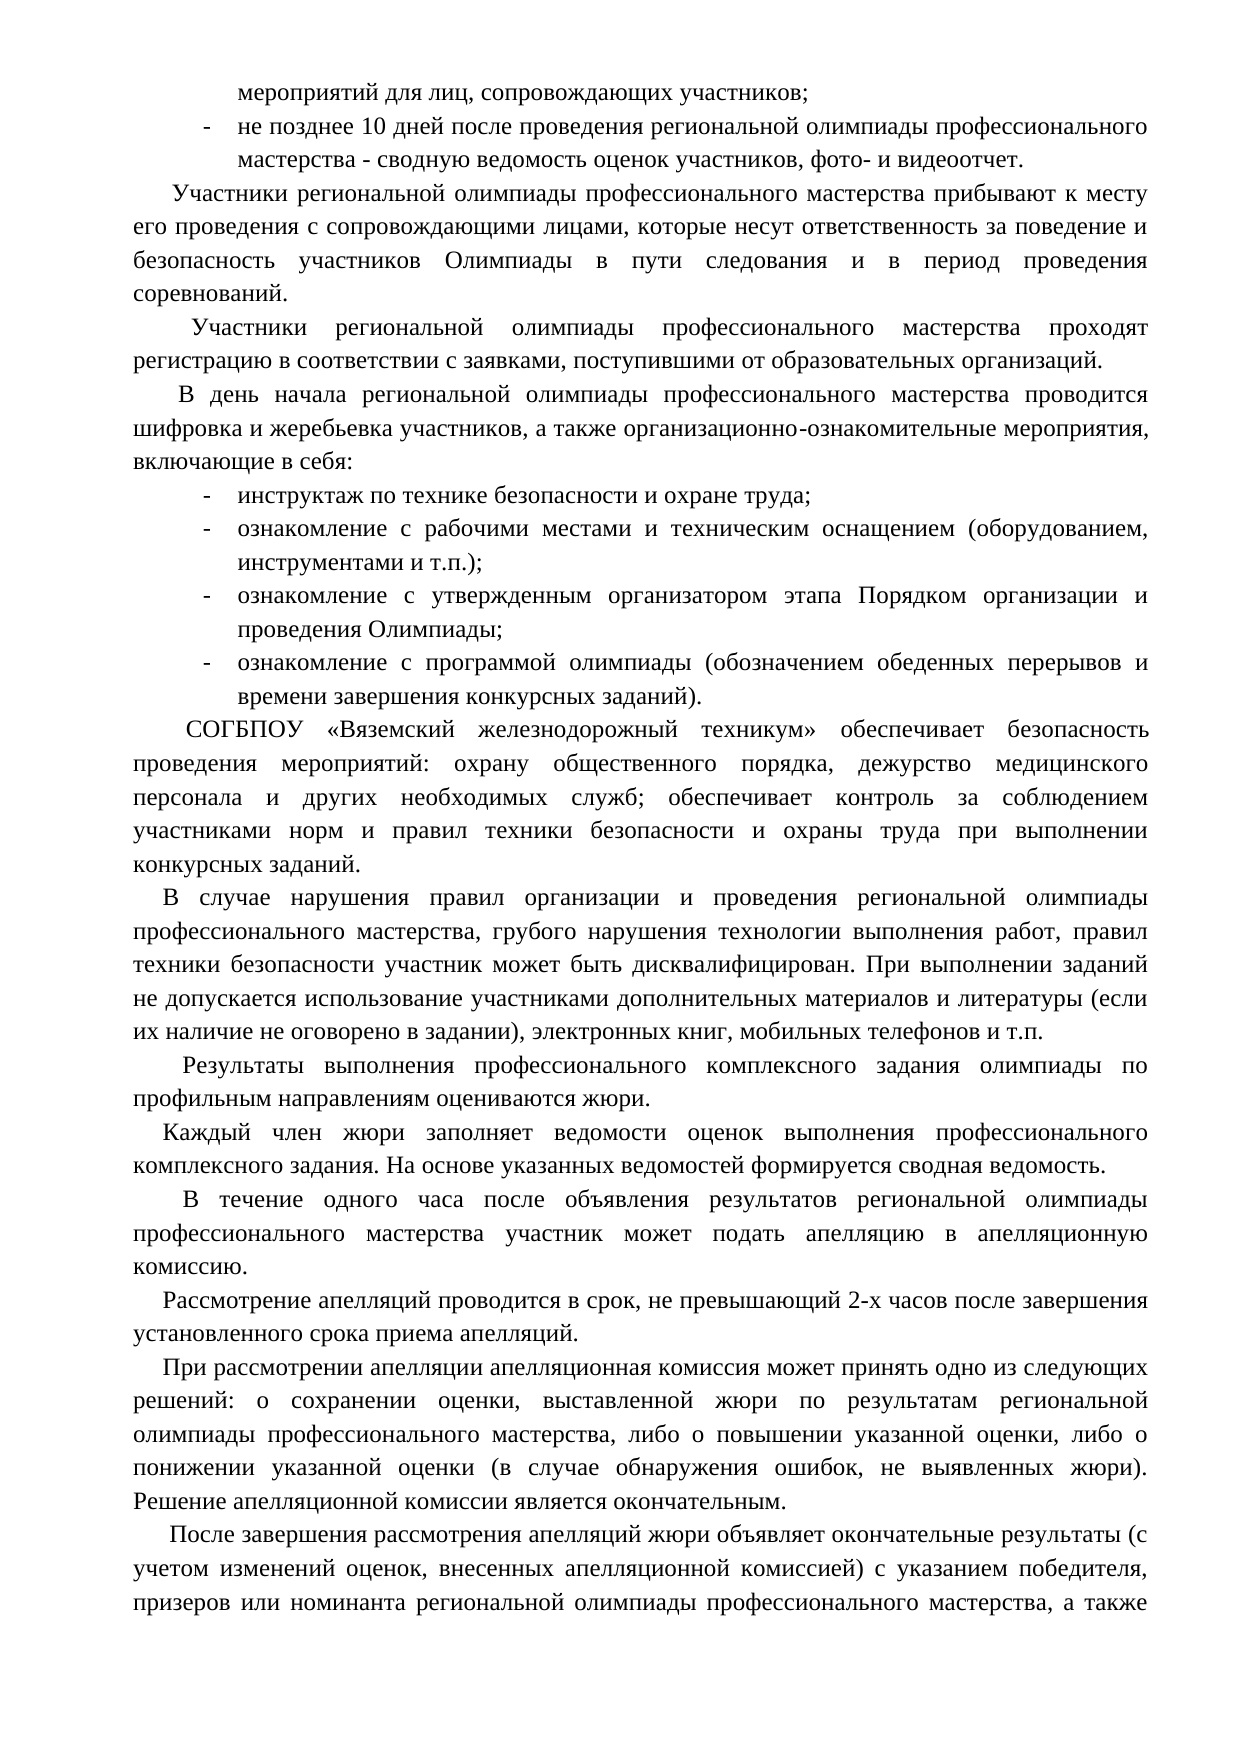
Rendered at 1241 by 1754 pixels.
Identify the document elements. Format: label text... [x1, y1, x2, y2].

text Участники региональной олимпиады профессионального мастерства проходят регистрацию в соответствии с заявками, поступившими от образовательных организаций. [133, 309, 1149, 376]
list не позднее 10 дней после проведения региональной олимпиады профессионального мастерства - сводную ведомость оценок участников, фото- и видеоотчет. [200, 107, 1149, 174]
text В течение одного часа после объявления результатов региональной олимпиады профессионального мастерства участник может подать апелляцию в апелляционную комиссию. [133, 1181, 1149, 1281]
list ознакомление с рабочими местами и техническим оснащением (оборудованием, инструментами и т.п.); [200, 510, 1149, 577]
text Результаты выполнения профессионального комплексного задания олимпиады по профильным направлениям оцениваются жюри. [133, 1047, 1149, 1114]
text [133, 1516, 1149, 1617]
list инструктаж по технике безопасности и охране труда; [200, 476, 1152, 510]
list ознакомление с программой олимпиады (обозначением обеденных перерывов и времени завершения конкурсных заданий). [200, 644, 1149, 711]
text Рассмотрение апелляций проводится в срок, не превышающий 2-х часов после завершения установленного срока приема апелляций. [133, 1281, 1149, 1348]
list ознакомление с утвержденным организатором этапа Порядком организации и проведения Олимпиады; [200, 577, 1149, 644]
text Участники региональной олимпиады профессионального мастерства прибывают к месту его проведения с сопровождающими лицами, которые несут ответственность за поведение и безопасность участников Олимпиады в пути следования и в период проведения соревнований. [133, 174, 1149, 309]
text СОГБПОУ «Вяземский железнодорожный техникум» обеспечивает безопасность проведения мероприятий: охрану общественного порядка, дежурство медицинского персонала и других необходимых служб; обеспечивает контроль за соблюдением участниками норм и правил техники безопасности и охраны труда при выполнении конкурсных заданий. [133, 711, 1149, 879]
text При рассмотрении апелляции апелляционная комиссия может принять одно из следующих решений: о сохранении оценки, выставленной жюри по результатам региональной олимпиады профессионального мастерства, либо о повышении указанной оценки, либо о понижении указанной оценки (в случае обнаружения ошибок, не выявленных жюри). Решение апелляционной комиссии является окончательным. [133, 1348, 1149, 1516]
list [200, 74, 1149, 107]
text В день начала региональной олимпиады профессионального мастерства проводится шифровка и жеребьевка участников, а также организационно-ознакомительные мероприятия, включающие в себя: [133, 376, 1149, 476]
text Каждый член жюри заполняет ведомости оценок выполнения профессионального комплексного задания. На основе указанных ведомостей формируется сводная ведомость. [133, 1114, 1149, 1181]
text В случае нарушения правил организации и проведения региональной олимпиады профессионального мастерства, грубого нарушения технологии выполнения работ, правил техники безопасности участник может быть дисквалифицирован. При выполнении заданий не допускается использование участниками дополнительных материалов и литературы (если их наличие не оговорено в задании), электронных книг, мобильных телефонов и т.п. [133, 879, 1149, 1047]
